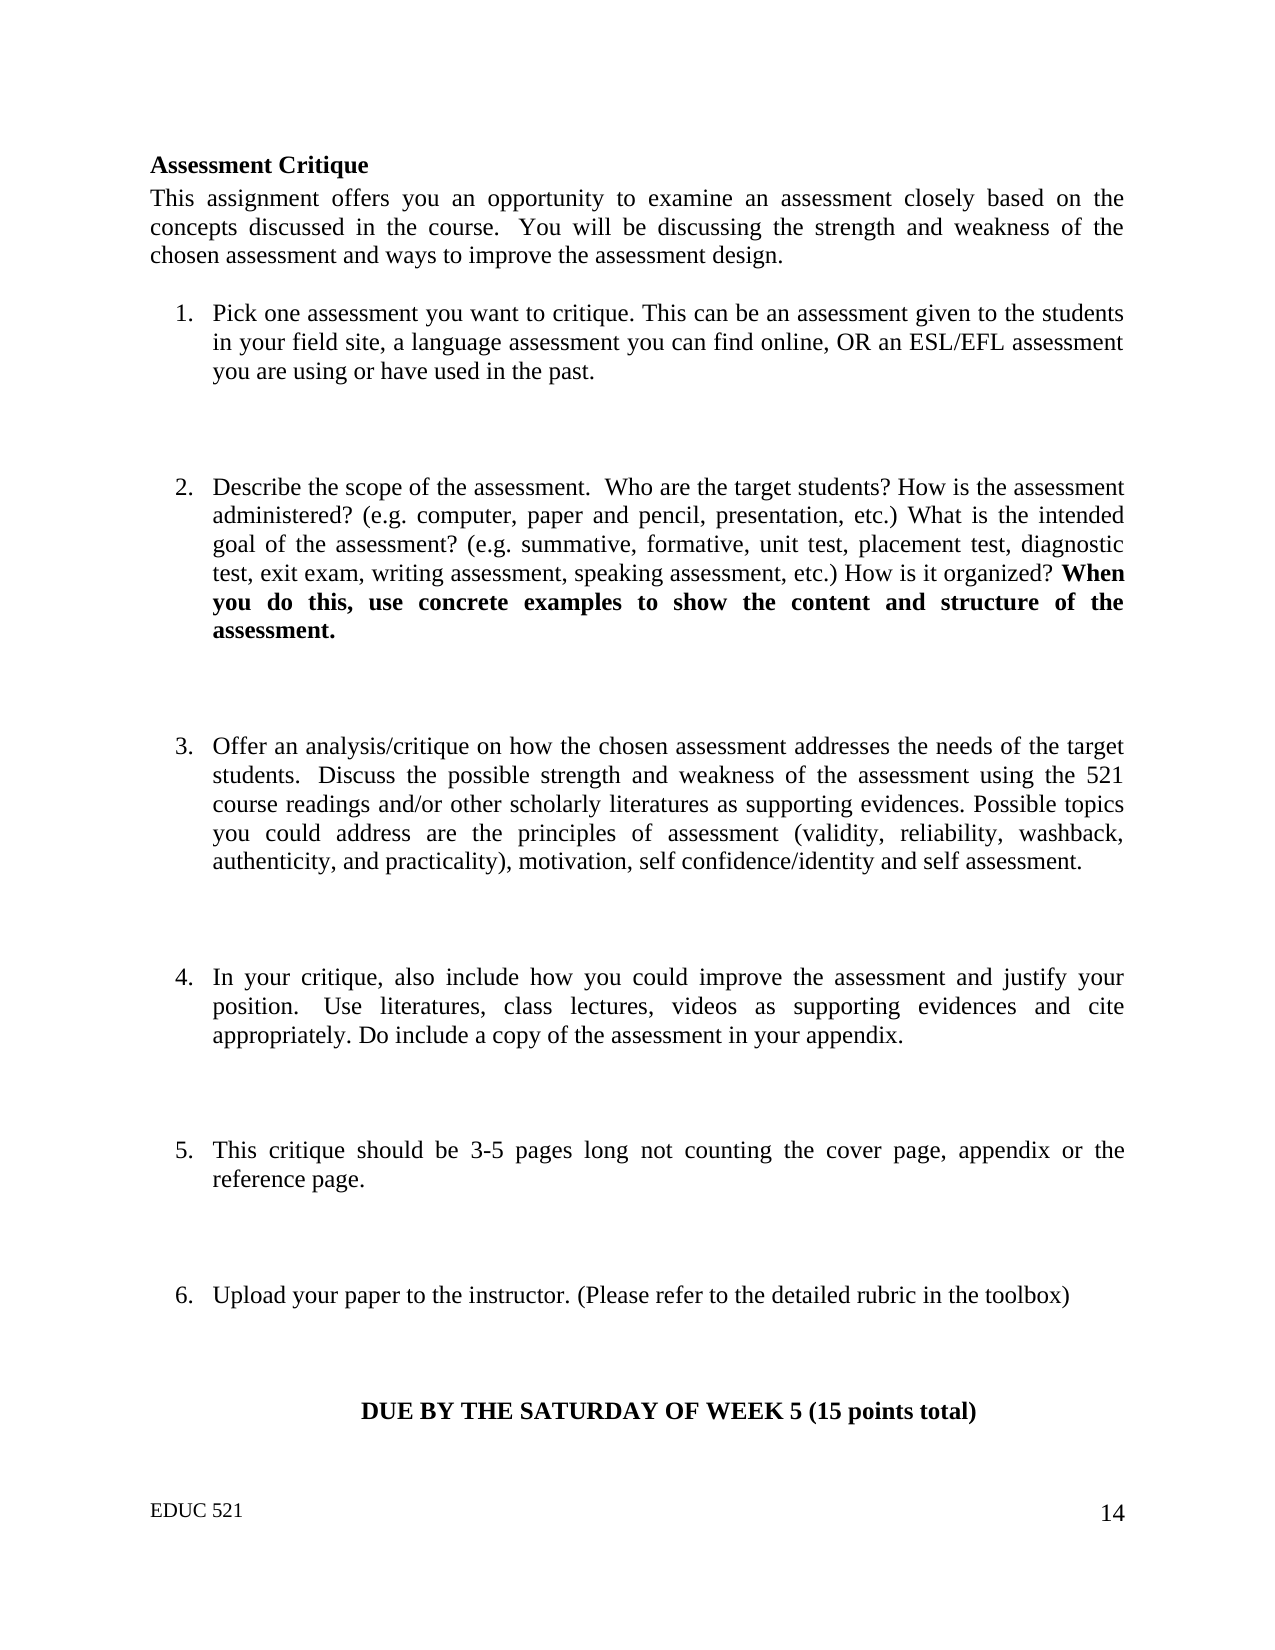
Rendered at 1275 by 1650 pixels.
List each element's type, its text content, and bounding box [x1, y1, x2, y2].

list This critique should be 3-5 pages long not counting the cover page, appendix or the reference page. [175, 1136, 1125, 1193]
text DUE BY THE SATURDAY OF WEEK 5 (15 points total) [212, 1396, 1125, 1425]
list Assessment Critique [150, 150, 1125, 179]
list In your critique, also include how you could improve the assessment and justify your position. Use literatures, class lectures, videos as supporting evidences and cite appropriately. Do include a copy of the assessment in your appendix. [175, 962, 1125, 1048]
list This assignment offers you an opportunity to examine an assessment closely based on the concepts discussed in the course. You will be discussing the strength and weakness of the chosen assessment and ways to improve the assessment design. [150, 183, 1125, 269]
list Upload your paper to the instructor. (Please refer to the detailed rubric in the toolbox) [175, 1280, 1125, 1309]
list Describe the scope of the assessment. Who are the target students? How is the assessment administered? (e.g. computer, paper and pencil, presentation, etc.) What is the intended goal of the assessment? (e.g. summative, formative, unit test, placement test, diagnostic test, exit exam, writing assessment, speaking assessment, etc.) How is it organized? When you do this, use concrete examples to show the content and structure of the assessment. [175, 472, 1125, 644]
list Pick one assessment you want to critique. This can be an assessment given to the students in your field site, a language assessment you can find online, OR an ESL/EFL assessment you are using or have used in the past. [175, 298, 1125, 385]
list Offer an analysis/critique on how the chosen assessment addresses the needs of the target students. Discuss the possible strength and weakness of the assessment using the 521 course readings and/or other scholarly literatures as supporting evidences. Possible topics you could address are the principles of assessment (validity, reliability, washback, authenticity, and practicality), motivation, self confidence/identity and self assessment. [175, 731, 1125, 875]
